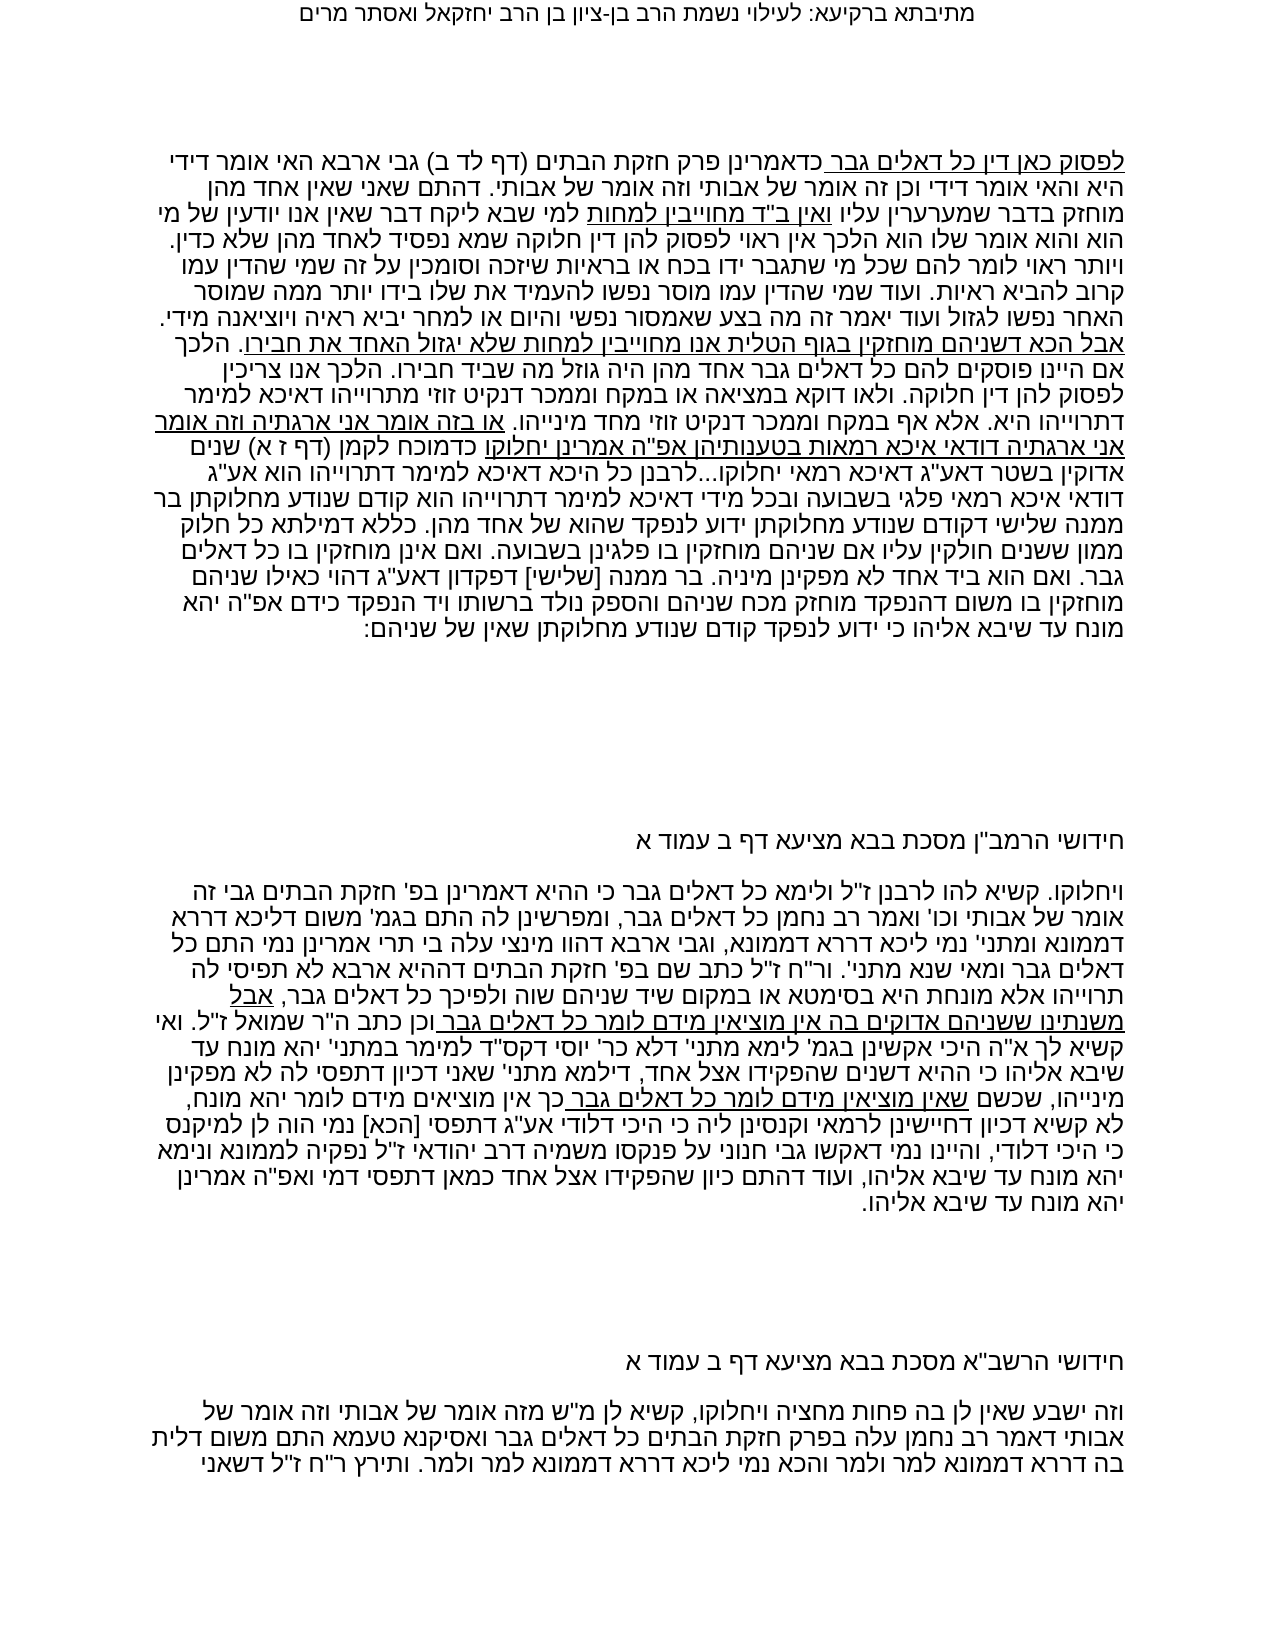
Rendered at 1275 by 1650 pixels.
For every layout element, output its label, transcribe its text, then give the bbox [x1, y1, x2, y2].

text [150, 1400, 1125, 1478]
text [150, 150, 1125, 643]
text חידושי הרמב"ן מסכת בבא מציעא דף ב עמוד א [150, 829, 1125, 855]
text חידושי הרשב"א מסכת בבא מציעא דף ב עמוד א [150, 1349, 1125, 1375]
text ויחלוקו. קשיא להו לרבנן ז"ל ולימא כל דאלים גבר כי ההיא דאמרינן בפ' חזקת הבתים גבי זה אומר של אבותי וכו' ואמר רב נחמן כל דאלים גבר, ומפרשינן לה התם בגמ' משום דליכא דררא דממונא ומתני' נמי ליכא דררא דממונא, וגבי ארבא דהוו מינצי עלה בי תרי אמרינן נמי התם כל דאלים גבר ומאי שנא מתני'. ור"ח ז"ל כתב שם בפ' חזקת הבתים דההיא ארבא לא תפיסי לה תרוייהו אלא מונחת היא בסימטא או במקום שיד שניהם שוה ולפיכך כל דאלים גבר, אבל משנתינו ששניהם אדוקים בה אין מוציאין מידם לומר כל דאלים גבר וכן כתב ה"ר שמואל ז"ל. ואי קשיא לך א"ה היכי אקשינן בגמ' לימא מתני' דלא כר' יוסי דקס"ד למימר במתני' יהא מונח עד שיבא אליהו כי ההיא דשנים שהפקידו אצל אחד, דילמא מתני' שאני דכיון דתפסי לה לא מפקינן מינייהו, שכשם שאין מוציאין מידם לומר כל דאלים גבר כך אין מוציאים מידם לומר יהא מונח, לא קשיא דכיון דחיישינן לרמאי וקנסינן ליה כי היכי דלודי אע"ג דתפסי [הכא] נמי הוה לן למיקנס כי היכי דלודי, והיינו נמי דאקשו גבי חנוני על פנקסו משמיה דרב יהודאי ז"ל נפקיה לממונא ונימא יהא מונח עד שיבא אליהו, ועוד דהתם כיון שהפקידו אצל אחד כמאן דתפסי דמי ואפ"ה אמרינן יהא מונח עד שיבא אליהו. [150, 880, 1125, 1217]
